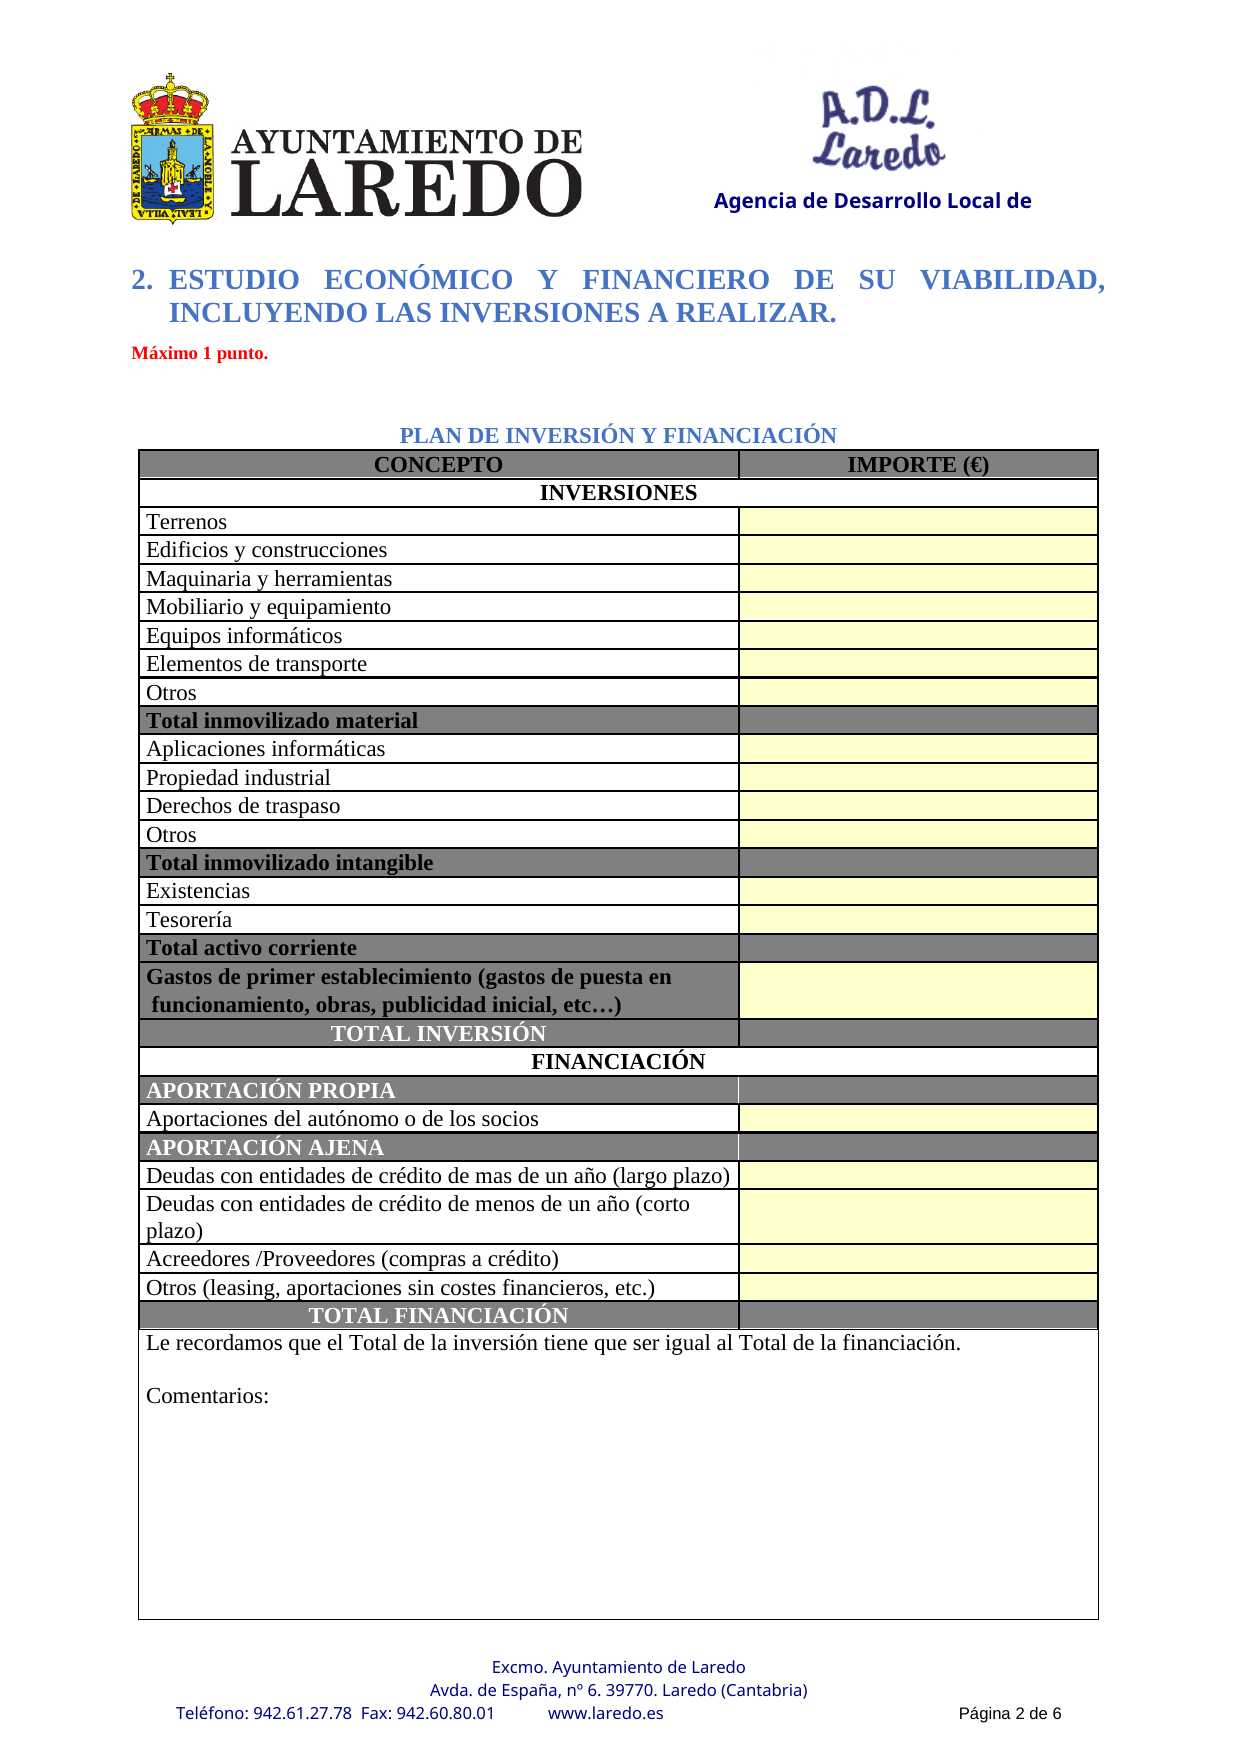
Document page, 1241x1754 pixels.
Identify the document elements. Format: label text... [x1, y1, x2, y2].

table_cell TOTAL FINANCIACIÓN [140, 1302, 738, 1328]
table_cell [740, 1245, 1097, 1272]
table_cell [740, 565, 1097, 591]
table_cell Aportaciones del autónomo o de los socios [140, 1105, 738, 1131]
table_cell [740, 906, 1097, 932]
table_cell Mobiliario y equipamiento [140, 593, 738, 619]
table_cell [740, 593, 1097, 619]
table_cell FINANCIACIÓN [140, 1048, 1097, 1074]
table_cell [740, 536, 1097, 563]
table_cell Otros [140, 679, 738, 705]
table_cell Derechos de traspaso [140, 792, 738, 819]
table_cell Aplicaciones informáticas [140, 735, 738, 762]
table_cell APORTACIÓN PROPIA [140, 1077, 738, 1103]
table_cell funcionamiento, obras, publicidad inicial, etc…) [140, 989, 738, 1018]
table_cell APORTACIÓN AJENA [140, 1134, 738, 1160]
table_cell Equipos informáticos [140, 622, 738, 648]
table_cell Tesorería [140, 906, 738, 932]
table_cell Elementos de transporte [140, 650, 738, 676]
table_cell Le recordamos que el Total de la inversión tiene que ser igual al Total de la financiación. Comentarios: [139, 1330, 1098, 1619]
table_cell Gastos de primer establecimiento (gastos de puesta en [140, 963, 738, 989]
table_cell [740, 963, 1097, 1018]
table_cell [740, 1274, 1097, 1300]
table_cell [739, 1077, 1097, 1103]
table_cell [740, 1190, 1097, 1243]
table_cell [740, 878, 1097, 904]
table_cell [740, 935, 1097, 961]
table_cell [740, 650, 1097, 676]
table_cell Otros (leasing, aportaciones sin costes financieros, etc.) [140, 1274, 738, 1300]
table_cell Maquinaria y herramientas [140, 565, 738, 591]
table_header PLAN DE INVERSIÓN Y FINANCIACIÓN [139, 415, 1098, 449]
table_cell Total inmovilizado intangible [140, 849, 738, 876]
table_cell CONCEPTO [140, 451, 738, 477]
text Máximo 1 punto. [131, 342, 1106, 363]
table_cell Deudas con entidades de crédito de menos de un año (corto plazo) [140, 1190, 738, 1243]
table_cell [740, 792, 1097, 819]
table_cell Edificios y construcciones [140, 536, 738, 563]
table_cell [740, 508, 1097, 534]
table_cell Acreedores /Proveedores (compras a crédito) [140, 1245, 738, 1272]
table_cell [740, 1105, 1097, 1131]
table_cell Existencias [140, 878, 738, 904]
table_cell Terrenos [140, 508, 738, 534]
table_cell [740, 1162, 1097, 1188]
table_cell Otros [140, 821, 738, 847]
table_cell INVERSIONES [140, 480, 1097, 506]
table_cell [740, 1020, 1097, 1046]
table_cell [739, 1134, 1097, 1160]
table_cell [740, 707, 1097, 733]
table_cell Deudas con entidades de crédito de mas de un año (largo plazo) [140, 1162, 738, 1188]
table_cell TOTAL INVERSIÓN [140, 1020, 738, 1046]
picture [131, 73, 582, 225]
table_cell [740, 849, 1097, 876]
table_cell [740, 821, 1097, 847]
table_cell [740, 1302, 1097, 1328]
table_cell IMPORTE (€) [740, 451, 1097, 477]
list ESTUDIO ECONÓMICO Y FINANCIERO DE SU VIABILIDAD, INCLUYENDO LAS INVERSIONES A REALIZAR. [131, 262, 1106, 329]
table_cell [740, 764, 1097, 790]
picture [749, 43, 997, 186]
table_cell [740, 622, 1097, 648]
table_cell Total inmovilizado material [140, 707, 738, 733]
table_cell [740, 735, 1097, 762]
table_cell Propiedad industrial [140, 764, 738, 790]
table_cell Total activo corriente [140, 935, 738, 961]
table_cell [740, 679, 1097, 705]
